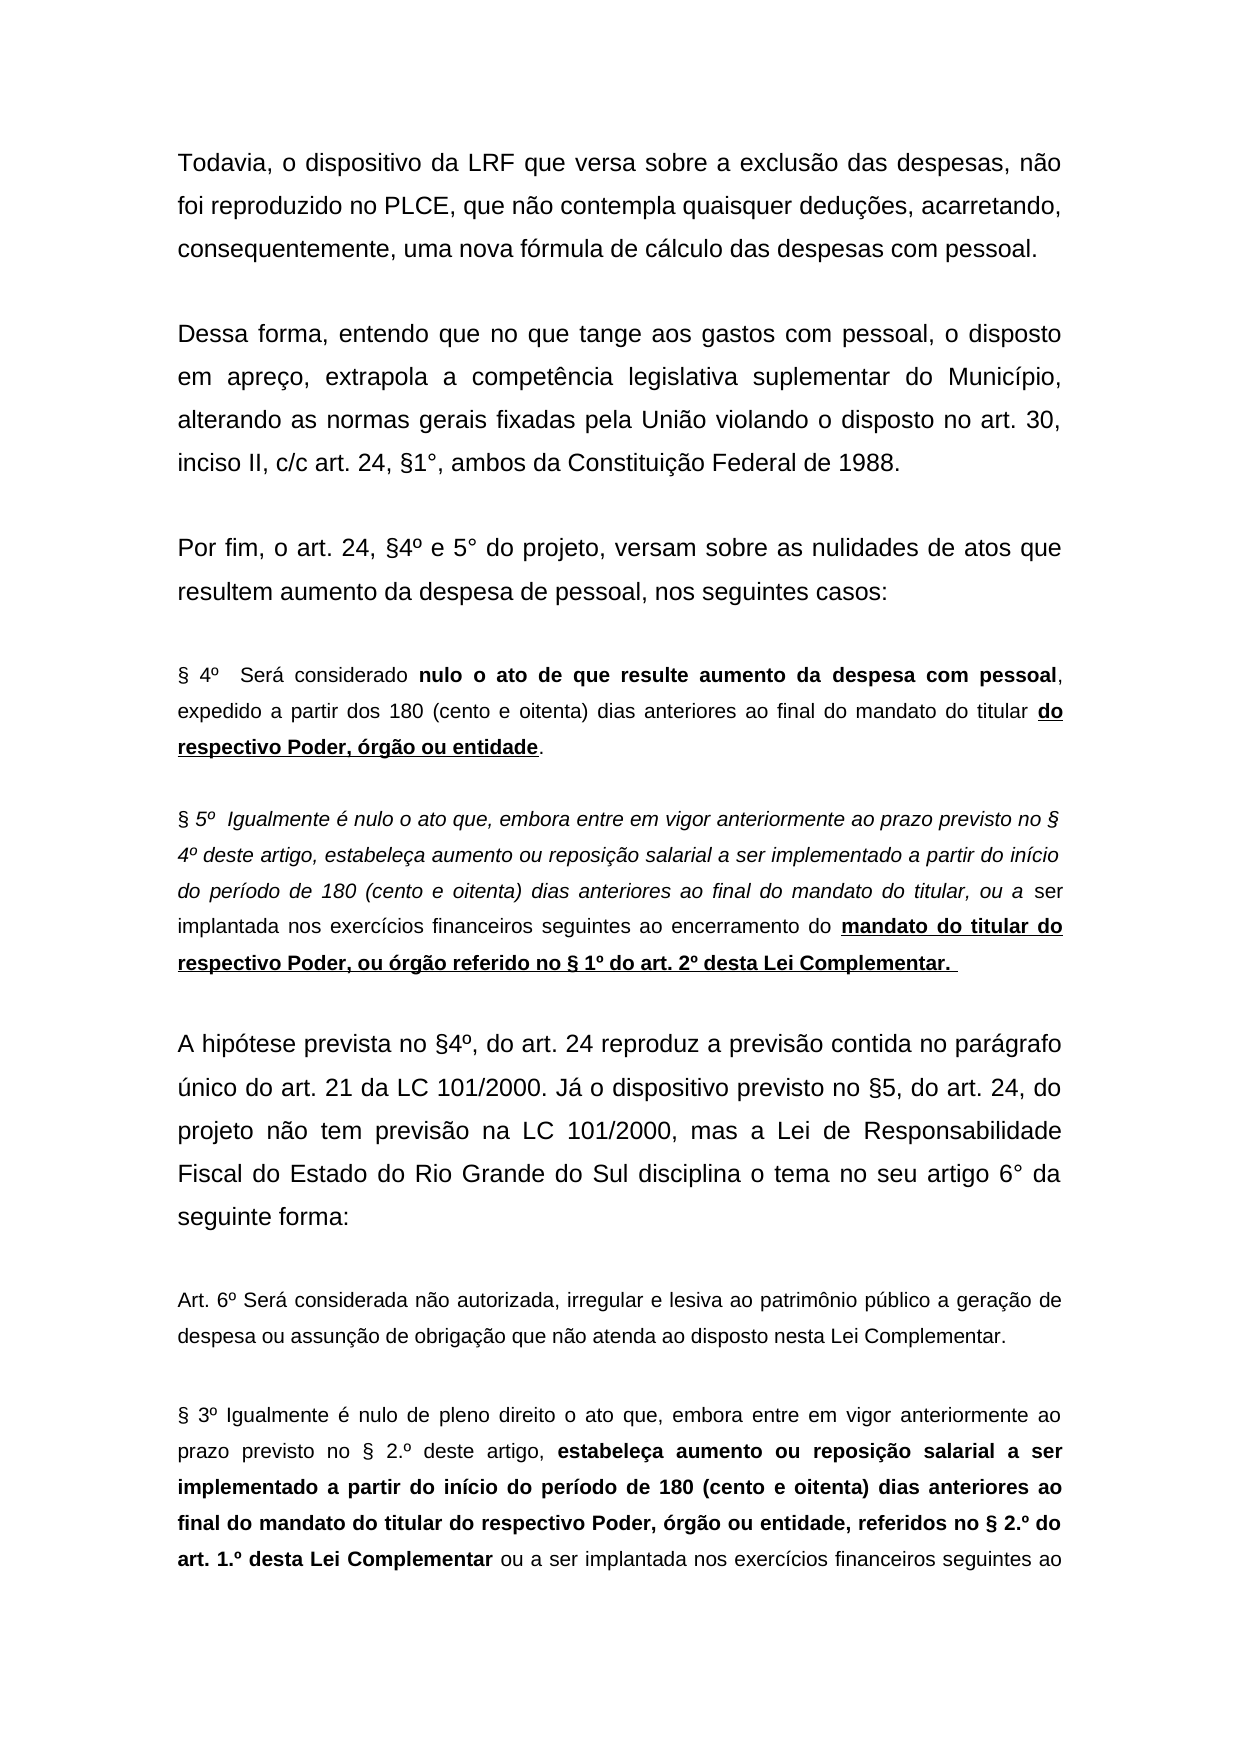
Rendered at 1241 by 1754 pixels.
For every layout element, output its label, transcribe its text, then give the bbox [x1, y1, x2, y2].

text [177, 1403, 1063, 1571]
text Todavia, o dispositivo da LRF que versa sobre a exclusão das despesas, não foi reproduzido no PLCE, que não contempla quaisquer deduções, acarretando, consequentemente, uma nova fórmula de cálculo das despesas com pessoal. [177, 148, 1063, 263]
text § 5º Igualmente é nulo o ato que, embora entre em vigor anteriormente ao prazo previsto no § 4º deste artigo, estabeleça aumento ou reposição salarial a ser implementado a partir do início do período de 180 (cento e oitenta) dias anteriores ao final do mandato do titular, ou a ser implantada nos exercícios financeiros seguintes ao encerramento do mandato do titular do respectivo Poder, ou órgão referido no § 1º do art. 2º desta Lei Complementar. [177, 807, 1063, 974]
text Por fim, o art. 24, §4º e 5° do projeto, versam sobre as nulidades de atos que resultem aumento da despesa de pessoal, nos seguintes casos: [177, 533, 1063, 605]
text § 4º Será considerado nulo o ato de que resulte aumento da despesa com pessoal, expedido a partir dos 180 (cento e oitenta) dias anteriores ao final do mandato do titular do respectivo Poder, órgão ou entidade. [177, 663, 1063, 759]
text A hipótese prevista no §4º, do art. 24 reproduz a previsão contida no parágrafo único do art. 21 da LC 101/2000. Já o dispositivo previsto no §5, do art. 24, do projeto não tem previsão na LC 101/2000, mas a Lei de Responsabilidade Fiscal do Estado do Rio Grande do Sul disciplina o tema no seu artigo 6° da seguinte forma: [177, 1029, 1063, 1231]
text Dessa forma, entendo que no que tange aos gastos com pessoal, o disposto em apreço, extrapola a competência legislativa suplementar do Município, alterando as normas gerais fixadas pela União violando o disposto no art. 30, inciso II, c/c art. 24, §1°, ambos da Constituição Federal de 1988. [177, 319, 1063, 477]
text Art. 6º Será considerada não autorizada, irregular e lesiva ao patrimônio público a geração de despesa ou assunção de obrigação que não atenda ao disposto nesta Lei Complementar. [177, 1288, 1063, 1348]
